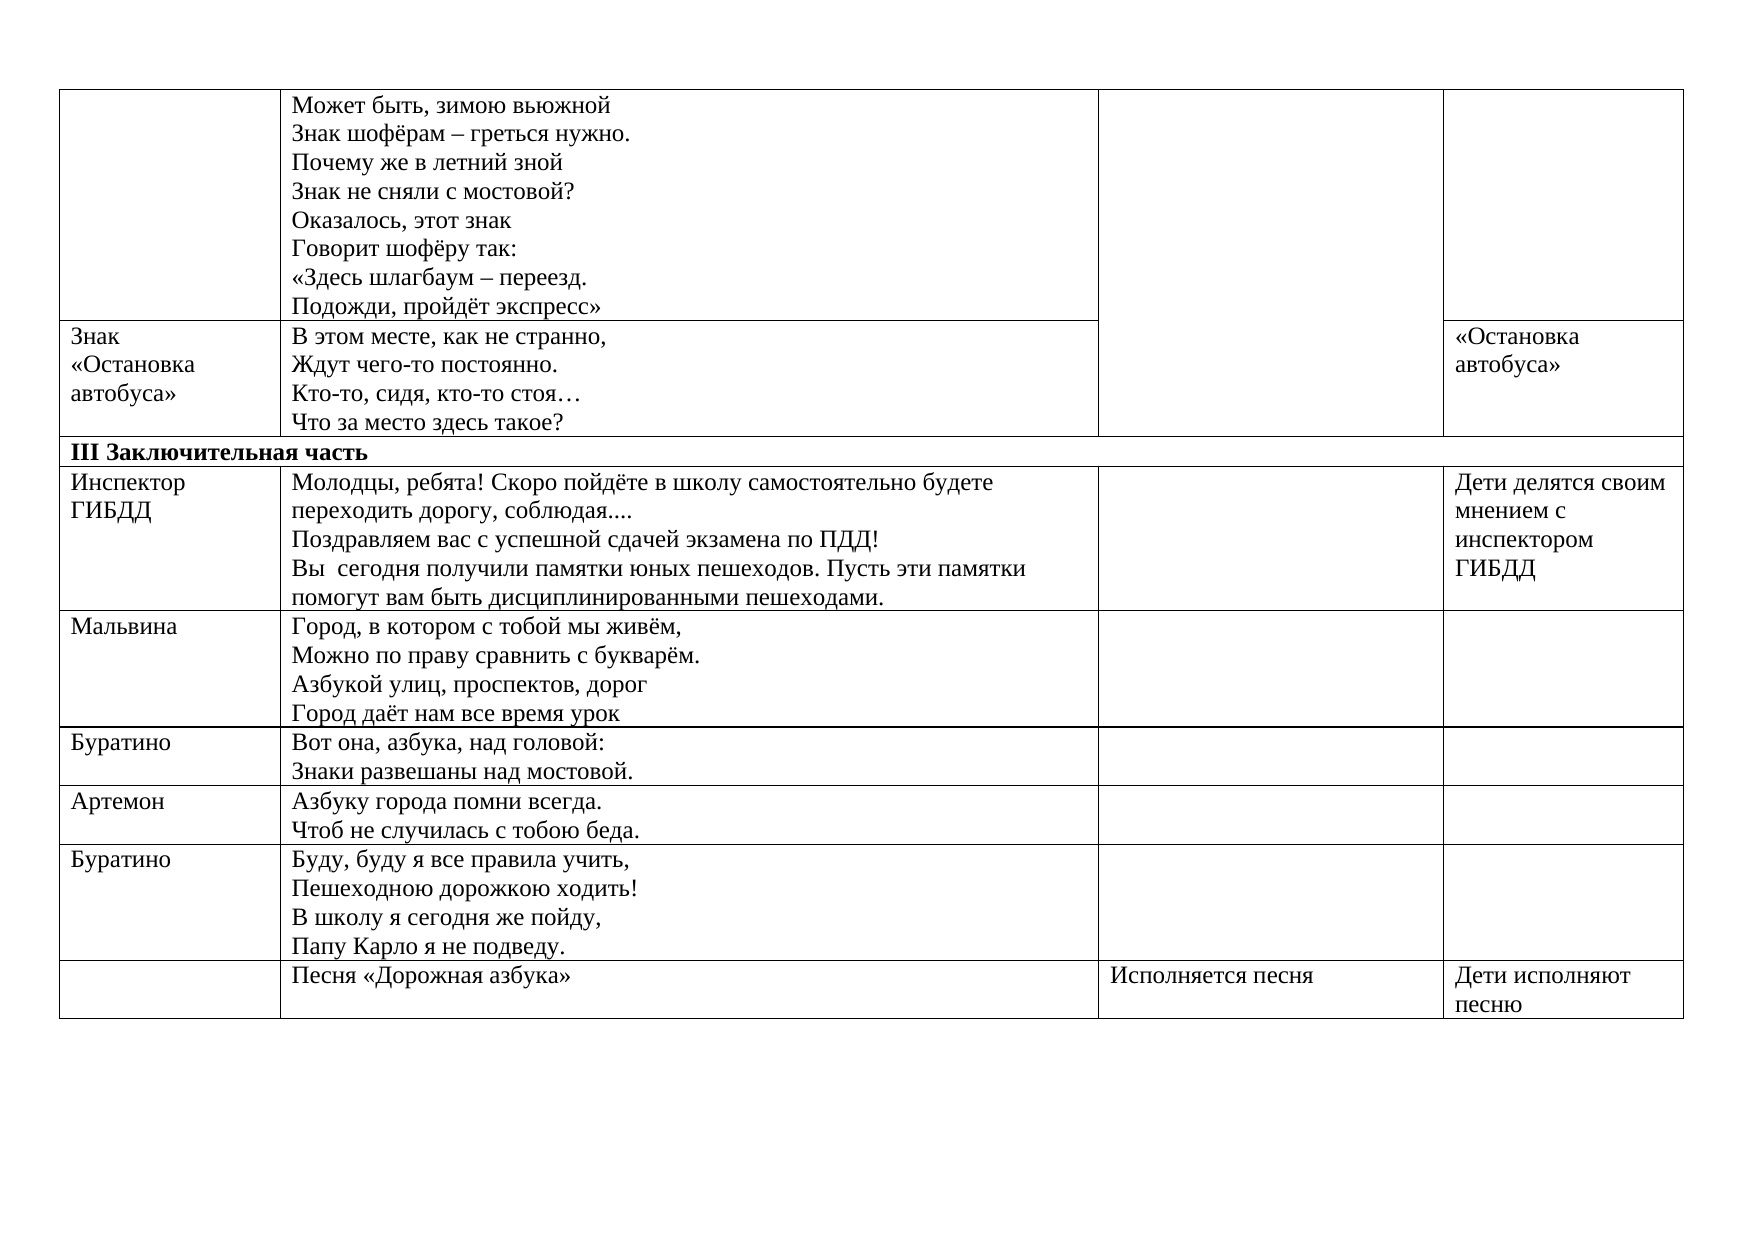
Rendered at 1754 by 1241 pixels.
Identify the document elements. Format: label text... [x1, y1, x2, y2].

table_cell III Заключительная часть [60, 437, 1683, 466]
table_cell Дети исполняют песню [1444, 961, 1683, 1018]
table_cell [60, 961, 280, 1018]
table_cell [1444, 845, 1683, 959]
table_cell Артемон [60, 786, 280, 843]
table_cell Инспектор ГИБДД [60, 467, 280, 610]
table_cell [1444, 728, 1683, 785]
table_cell [1099, 845, 1443, 959]
table_cell [1099, 728, 1443, 785]
table_cell В этом месте, как не странно, Ждут чего-то постоянно. Кто-то, сидя, кто-то стоя… Что за место здесь такое? [281, 321, 1098, 436]
table_cell Буратино [60, 728, 280, 785]
table_cell [1444, 611, 1683, 726]
table_cell Молодцы, ребята! Скоро пойдёте в школу самостоятельно будете переходить дорогу, соблюдая.... Поздравляем вас с успешной сдачей экзамена по ПДД! Вы сегодня получили памятки юных пешеходов. Пусть эти памятки помогут вам быть дисциплинированными пешеходами. [281, 467, 1098, 610]
table_cell Знак «Остановка автобуса» [60, 321, 280, 436]
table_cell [60, 90, 280, 320]
table_cell Город, в котором с тобой мы живём, Можно по праву сравнить с букварём. Азбукой улиц, проспектов, дорог Город даёт нам все время урок [281, 611, 1098, 726]
table_cell Песня «Дорожная азбука» [281, 961, 1098, 1018]
table_cell Исполняется песня [1099, 961, 1443, 1018]
table_cell Дети делятся своим мнением с инспектором ГИБДД [1444, 467, 1683, 610]
table_cell [1099, 467, 1443, 610]
table_cell Буратино [60, 845, 280, 959]
table_cell [1099, 786, 1443, 843]
table_cell Буду, буду я все правила учить, Пешеходною дорожкою ходить! В школу я сегодня же пойду, Папу Карло я не подведу. [281, 845, 1098, 959]
table_cell «Остановка автобуса» [1444, 321, 1683, 436]
table_cell [1099, 611, 1443, 726]
table_cell [1444, 786, 1683, 843]
table_cell Вот она, азбука, над головой: Знаки развешаны над мостовой. [281, 728, 1098, 785]
table_cell Азбуку города помни всегда. Чтоб не случилась с тобою беда. [281, 786, 1098, 843]
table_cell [1444, 90, 1683, 320]
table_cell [281, 90, 1098, 320]
table_cell Мальвина [60, 611, 280, 726]
